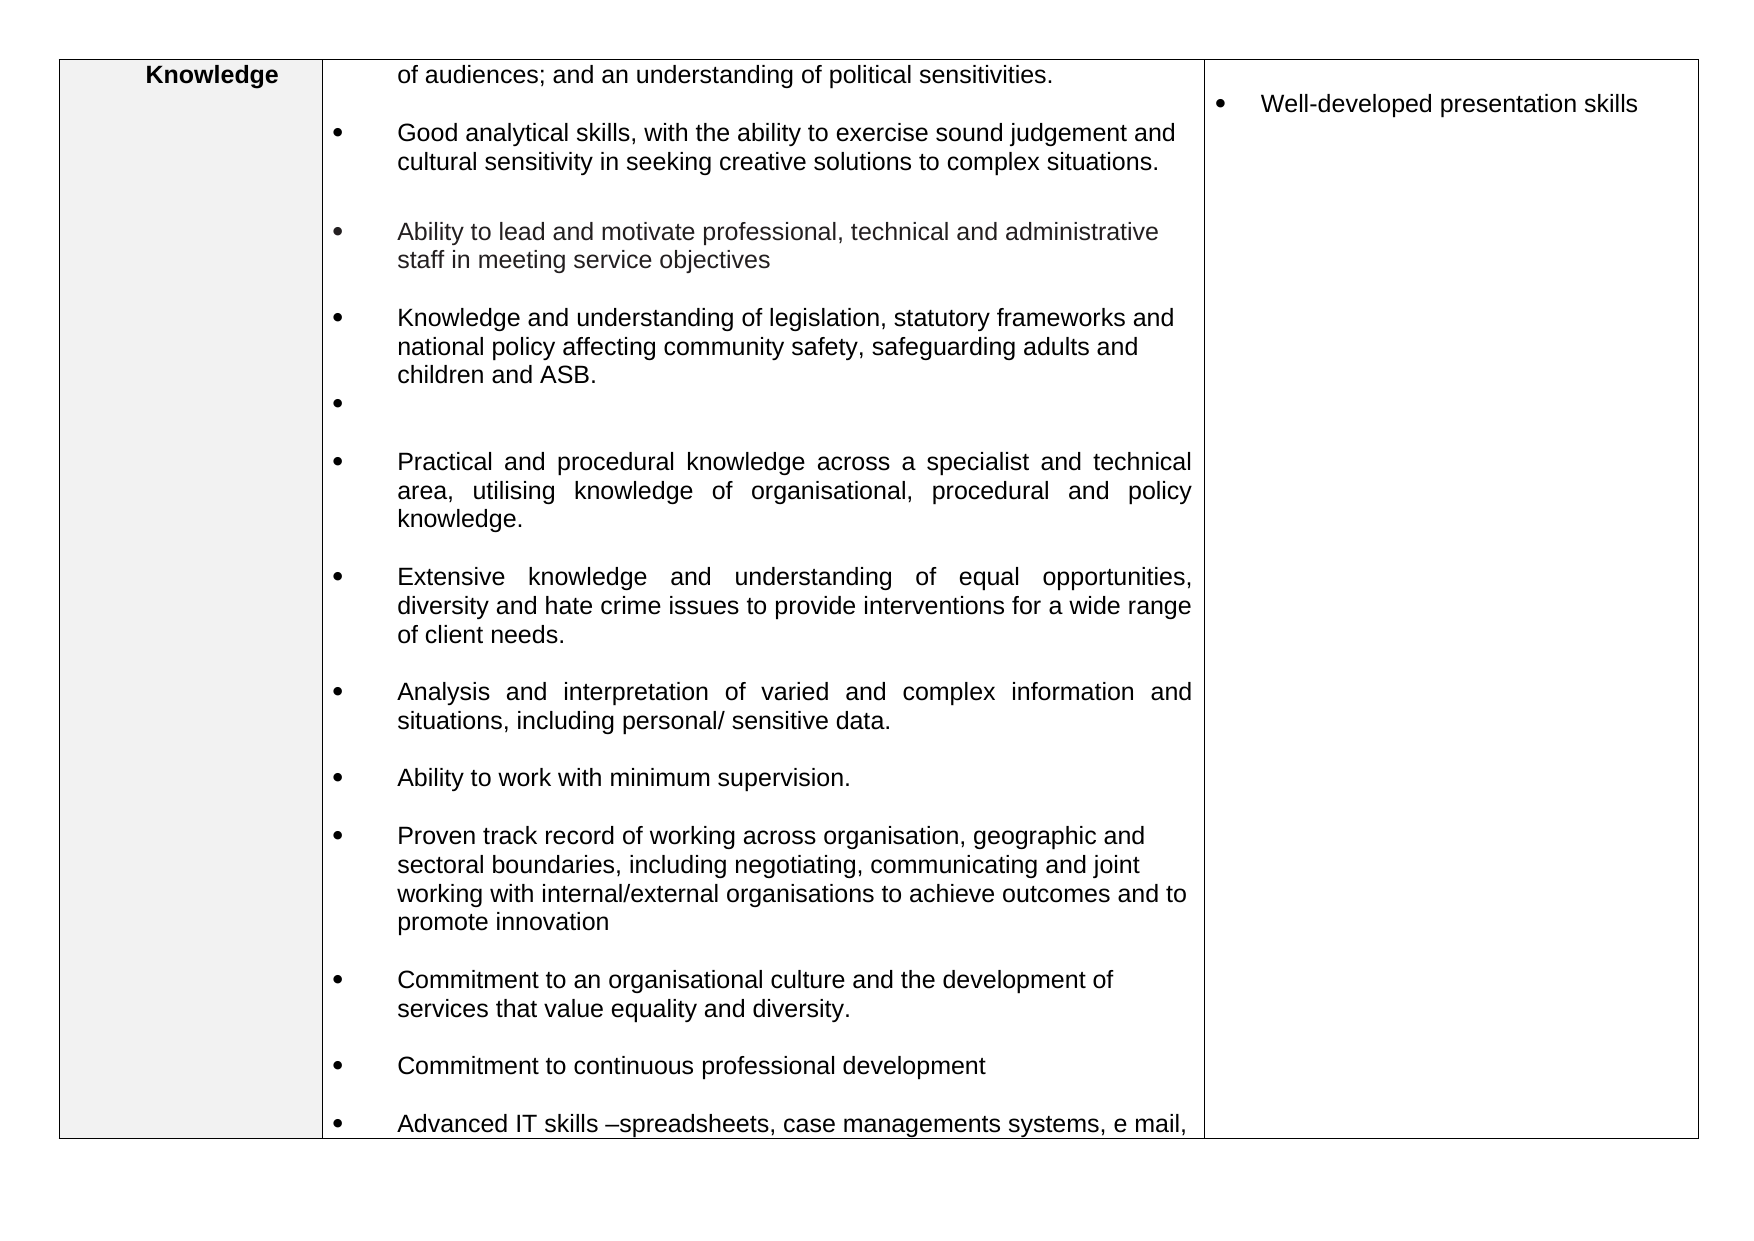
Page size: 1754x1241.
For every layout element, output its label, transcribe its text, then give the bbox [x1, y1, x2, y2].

table_cell Skills & Knowledge [60, 60, 322, 1138]
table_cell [1205, 60, 1698, 1138]
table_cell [323, 60, 1204, 1138]
